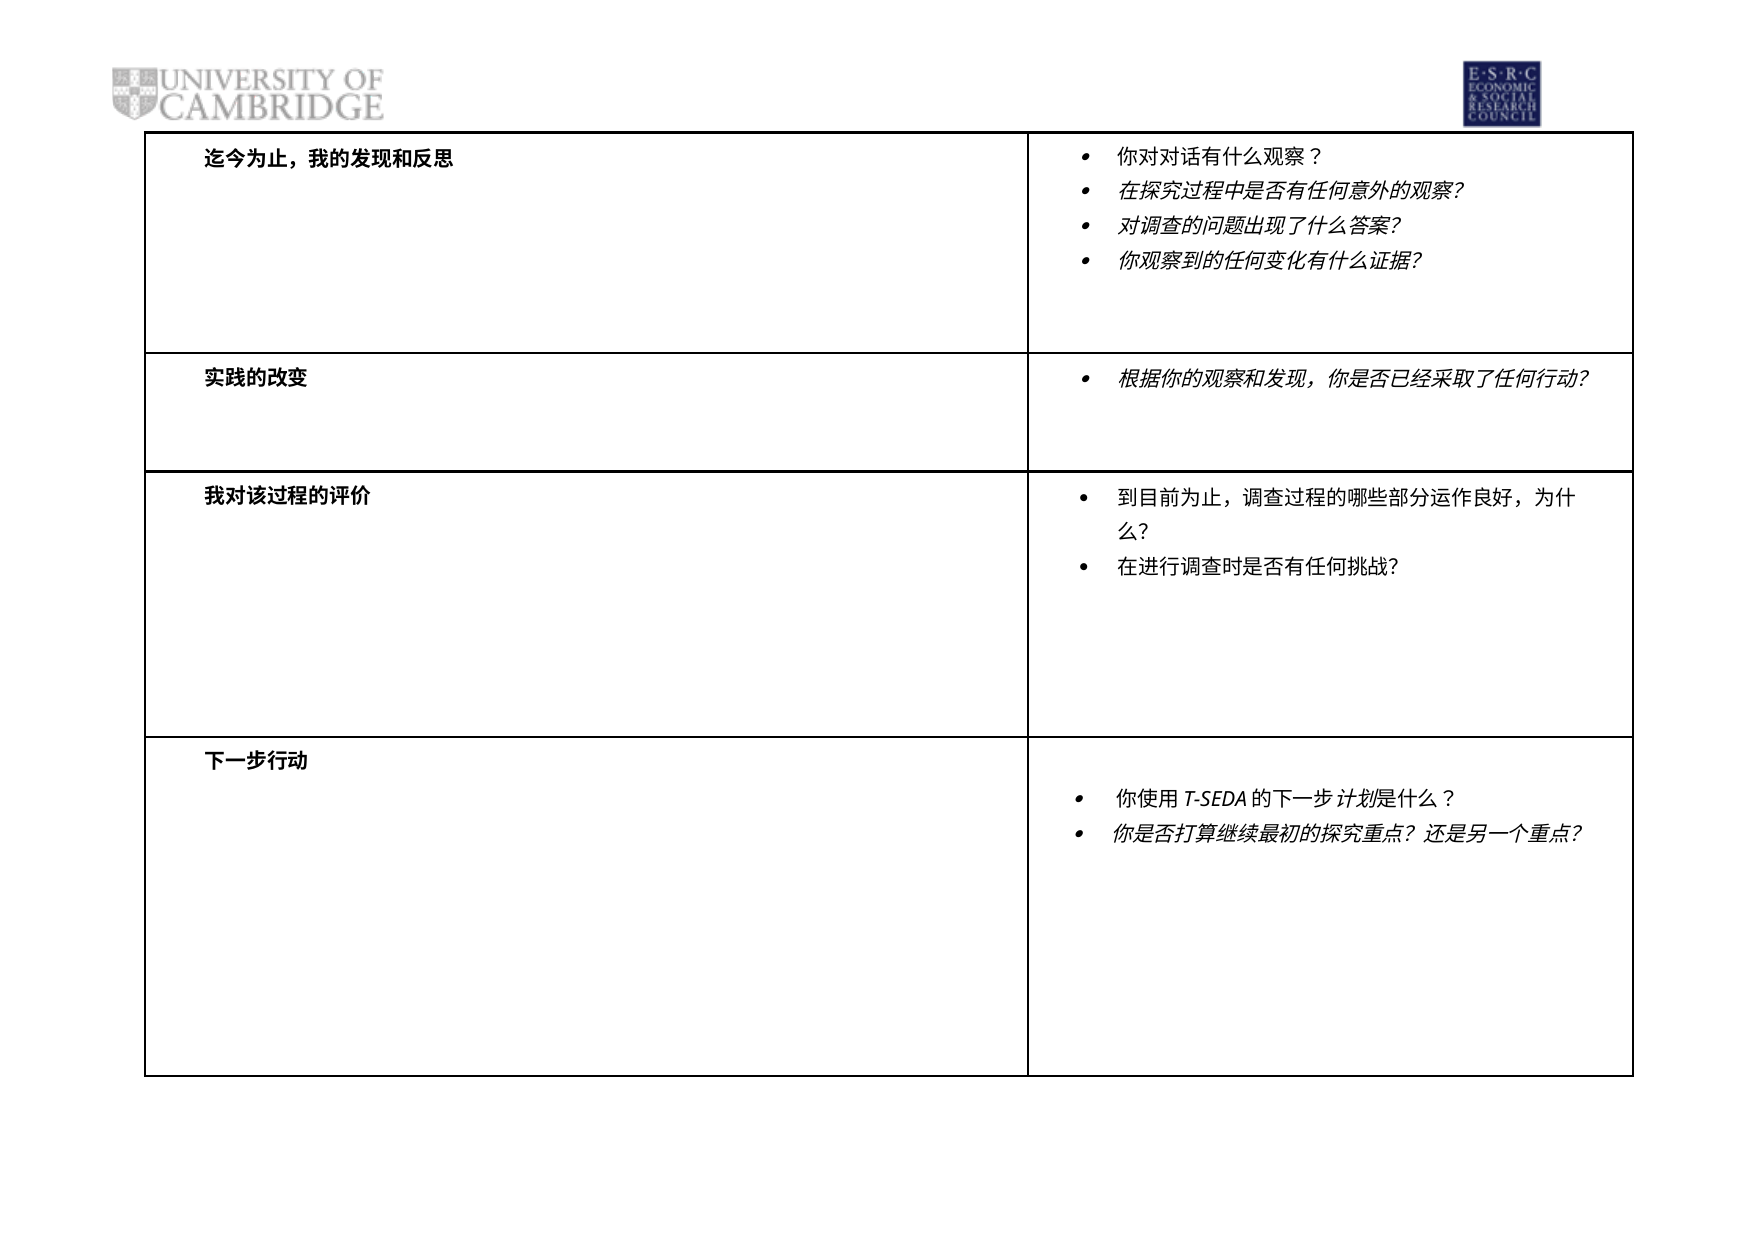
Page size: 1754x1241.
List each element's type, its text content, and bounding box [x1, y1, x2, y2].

table_cell 迄今为止，我的发现和反思 [146, 134, 1027, 352]
table_cell 你使用T-SEDA的下一步计划是什么？ 你是否打算继续最初的探究重点？还是另一个重点？ [1029, 738, 1632, 1075]
table_cell 我对该过程的评价 [146, 473, 1027, 736]
table_cell 根据你的观察和发现，你是否已经采取了任何行动？ [1029, 354, 1632, 470]
picture [1462, 60, 1542, 128]
table_cell 你对对话有什么观察？ 在探究过程中是否有任何意外的观察？ 对调查的问题出现了什么答案？ 你观察到的任何变化有什么证据？ [1029, 134, 1632, 352]
table_cell 实践的改变 [146, 354, 1027, 470]
table_cell 下一步行动 [146, 738, 1027, 1075]
picture [112, 65, 384, 128]
table_cell 到目前为止，调查过程的哪些部分运作良好，为什么？ 在进行调查时是否有任何挑战？ [1029, 473, 1632, 736]
